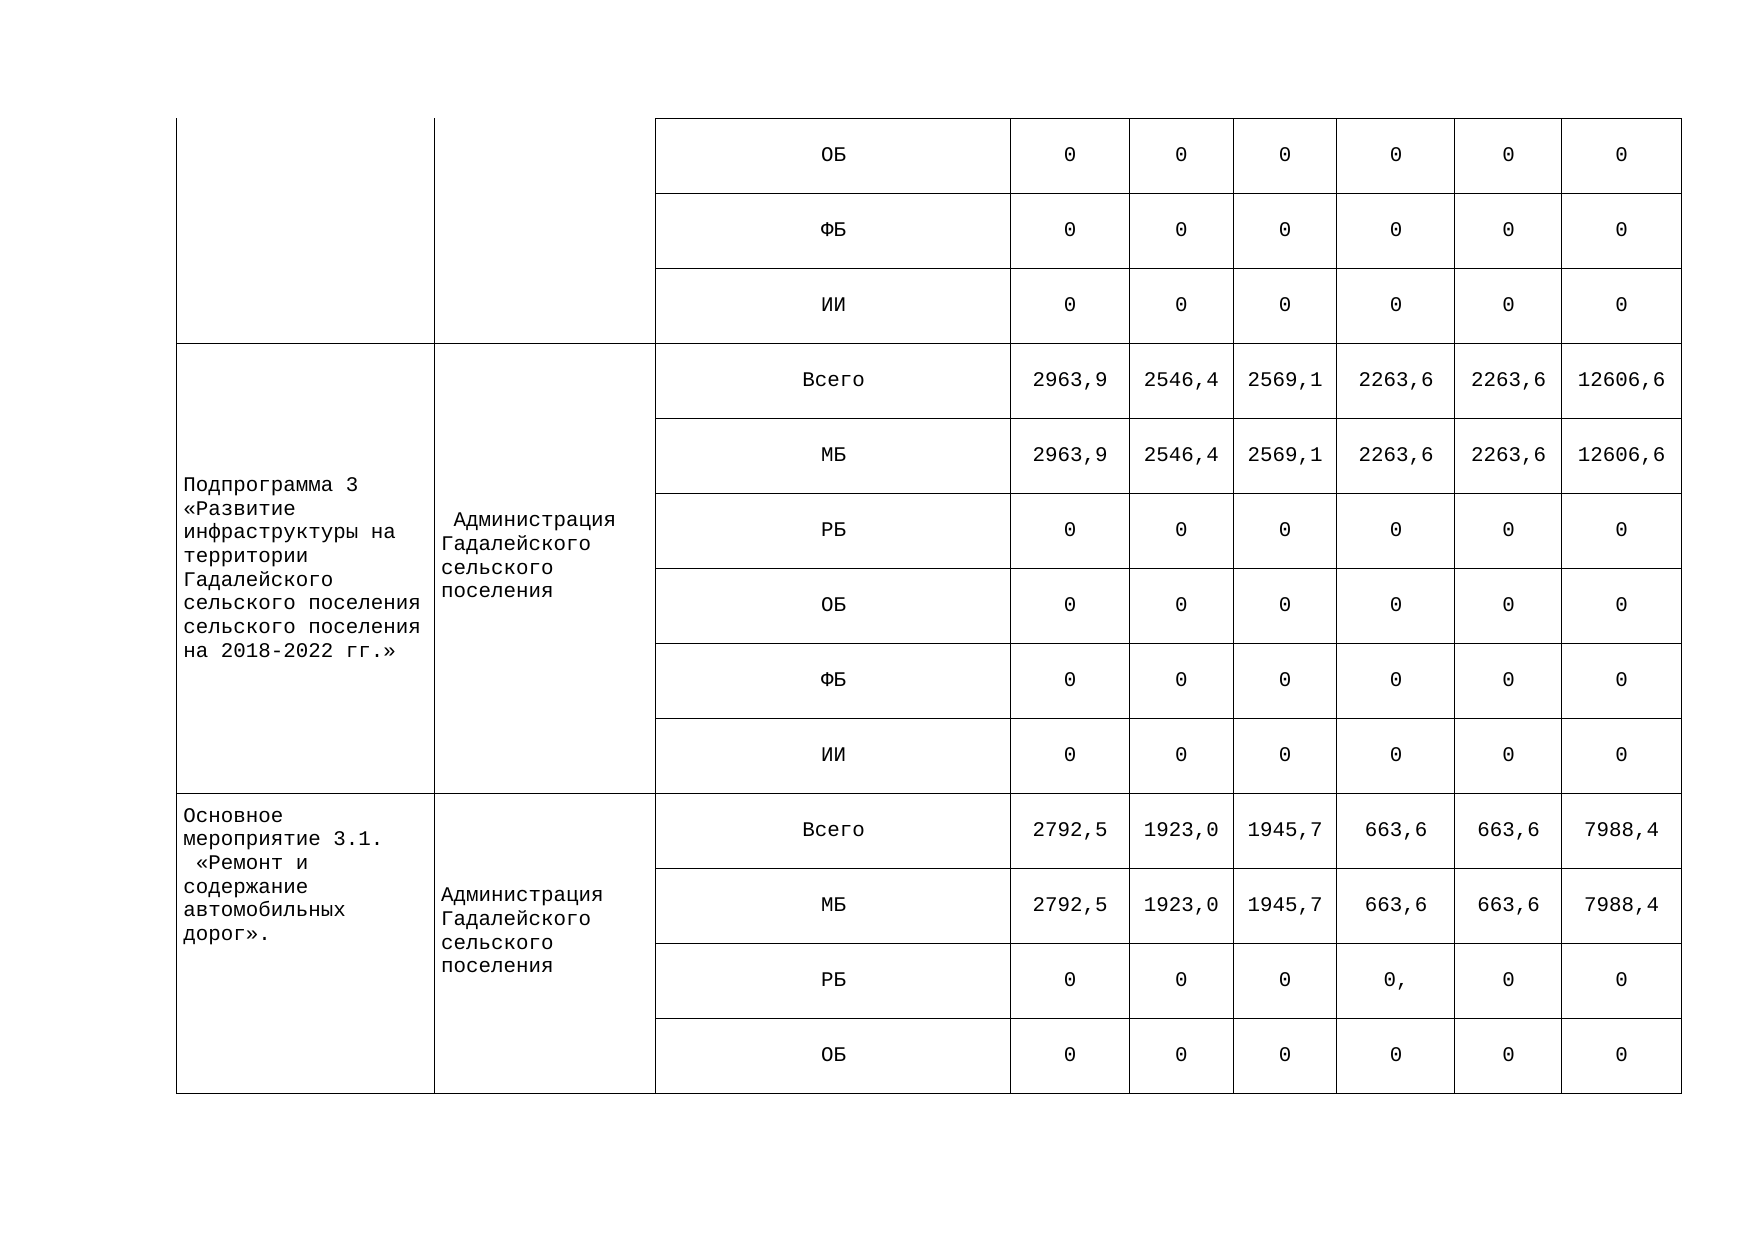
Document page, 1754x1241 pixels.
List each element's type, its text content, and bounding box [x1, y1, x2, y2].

table_cell 0 [1455, 194, 1561, 268]
table_cell 0 [1562, 269, 1681, 343]
table_cell 0 [1562, 1019, 1681, 1093]
table_cell 2963,9 [1011, 344, 1129, 418]
table_cell 2569,1 [1234, 419, 1336, 493]
table_cell 0 [1130, 944, 1233, 1018]
table_cell 0 [1234, 719, 1336, 793]
table_cell 0 [1130, 719, 1233, 793]
table_cell 0 [1130, 494, 1233, 568]
table_cell 7988,4 [1562, 794, 1681, 868]
table_cell ИИ [656, 269, 1010, 343]
table_cell РБ [656, 494, 1010, 568]
table_cell 12606,6 [1562, 344, 1681, 418]
table_cell 2546,4 [1130, 344, 1233, 418]
table_cell 0 [1455, 644, 1561, 718]
table_cell МБ [656, 869, 1010, 943]
table_cell 0 [1455, 719, 1561, 793]
table_cell 0 [1562, 944, 1681, 1018]
table_cell 0 [1011, 119, 1129, 193]
table_cell 2792,5 [1011, 794, 1129, 868]
table_cell 0 [1234, 1019, 1336, 1093]
table_cell 12606,6 [1562, 419, 1681, 493]
table_cell 0 [1130, 119, 1233, 193]
table_cell 0 [1234, 569, 1336, 643]
table_cell 2263,6 [1337, 419, 1454, 493]
table_cell 0 [1455, 269, 1561, 343]
table_cell 0 [1337, 269, 1454, 343]
table_cell 0 [1337, 644, 1454, 718]
table_cell 1923,0 [1130, 794, 1233, 868]
table_cell 1945,7 [1234, 869, 1336, 943]
table_cell Основное мероприятие 3.1. «Ремонт и содержание автомобильных дорог». [177, 794, 434, 1093]
table_cell 7988,4 [1562, 869, 1681, 943]
table_cell МБ [656, 419, 1010, 493]
table_cell 0 [1562, 194, 1681, 268]
table_cell 2546,4 [1130, 419, 1233, 493]
table_cell Подпрограмма 3 «Развитие инфраструктуры на территории Гадалейского сельского поселения сельского поселения на 2018-2022 гг.» [177, 344, 434, 793]
table_cell 1923,0 [1130, 869, 1233, 943]
table_cell 2263,6 [1455, 419, 1561, 493]
table_cell 2263,6 [1337, 344, 1454, 418]
table_cell ОБ [656, 1019, 1010, 1093]
table_cell 0 [1130, 269, 1233, 343]
table_cell 2569,1 [1234, 344, 1336, 418]
table_cell 0 [1455, 944, 1561, 1018]
table_cell 2963,9 [1011, 419, 1129, 493]
table_cell 0 [1011, 569, 1129, 643]
table_cell ОБ [656, 119, 1010, 193]
table_cell 2792,5 [1011, 869, 1129, 943]
table_cell 0 [1234, 119, 1336, 193]
table_cell 0 [1562, 719, 1681, 793]
table_cell 663,6 [1337, 794, 1454, 868]
table_cell ФБ [656, 194, 1010, 268]
table_cell 0 [1337, 494, 1454, 568]
table_cell 0 [1130, 194, 1233, 268]
table_cell 0 [1234, 644, 1336, 718]
table_cell 0 [1130, 569, 1233, 643]
table_cell ФБ [656, 644, 1010, 718]
table_cell 0 [1337, 119, 1454, 193]
table_cell 663,6 [1337, 869, 1454, 943]
table_cell 0 [1337, 569, 1454, 643]
table_cell 0 [1455, 494, 1561, 568]
table_cell ИИ [656, 719, 1010, 793]
table_cell 0 [1562, 119, 1681, 193]
table_cell Всего [656, 344, 1010, 418]
table_cell 0 [1337, 1019, 1454, 1093]
table_cell 0 [1011, 1019, 1129, 1093]
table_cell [435, 344, 655, 793]
table_cell 0 [1130, 1019, 1233, 1093]
table_cell 0 [1234, 494, 1336, 568]
table_cell 0 [1234, 269, 1336, 343]
table_cell 0 [1011, 269, 1129, 343]
table_cell 0 [1337, 719, 1454, 793]
table_cell 0 [1011, 494, 1129, 568]
table_cell 0 [1455, 119, 1561, 193]
table_cell 0 [1011, 194, 1129, 268]
table_cell 0 [1011, 644, 1129, 718]
table_cell 0 [1562, 644, 1681, 718]
table_cell 0 [1455, 569, 1561, 643]
table_cell 2263,6 [1455, 344, 1561, 418]
table_cell 0 [1130, 644, 1233, 718]
table_cell 0 [1455, 1019, 1561, 1093]
table_cell 663,6 [1455, 869, 1561, 943]
table_cell 0 [1562, 494, 1681, 568]
table_cell ОБ [656, 569, 1010, 643]
table_cell 0 [1562, 569, 1681, 643]
table_cell РБ [656, 944, 1010, 1018]
table_cell 0 [1011, 719, 1129, 793]
table_cell 663,6 [1455, 794, 1561, 868]
table_cell 0, [1337, 944, 1454, 1018]
table_cell 0 [1234, 194, 1336, 268]
table_cell 0 [1337, 194, 1454, 268]
table_cell 0 [1011, 944, 1129, 1018]
table_cell 0 [1234, 944, 1336, 1018]
table_cell Администрация Гадалейского сельского поселения [435, 794, 655, 1093]
table_cell 1945,7 [1234, 794, 1336, 868]
table_cell Всего [656, 794, 1010, 868]
